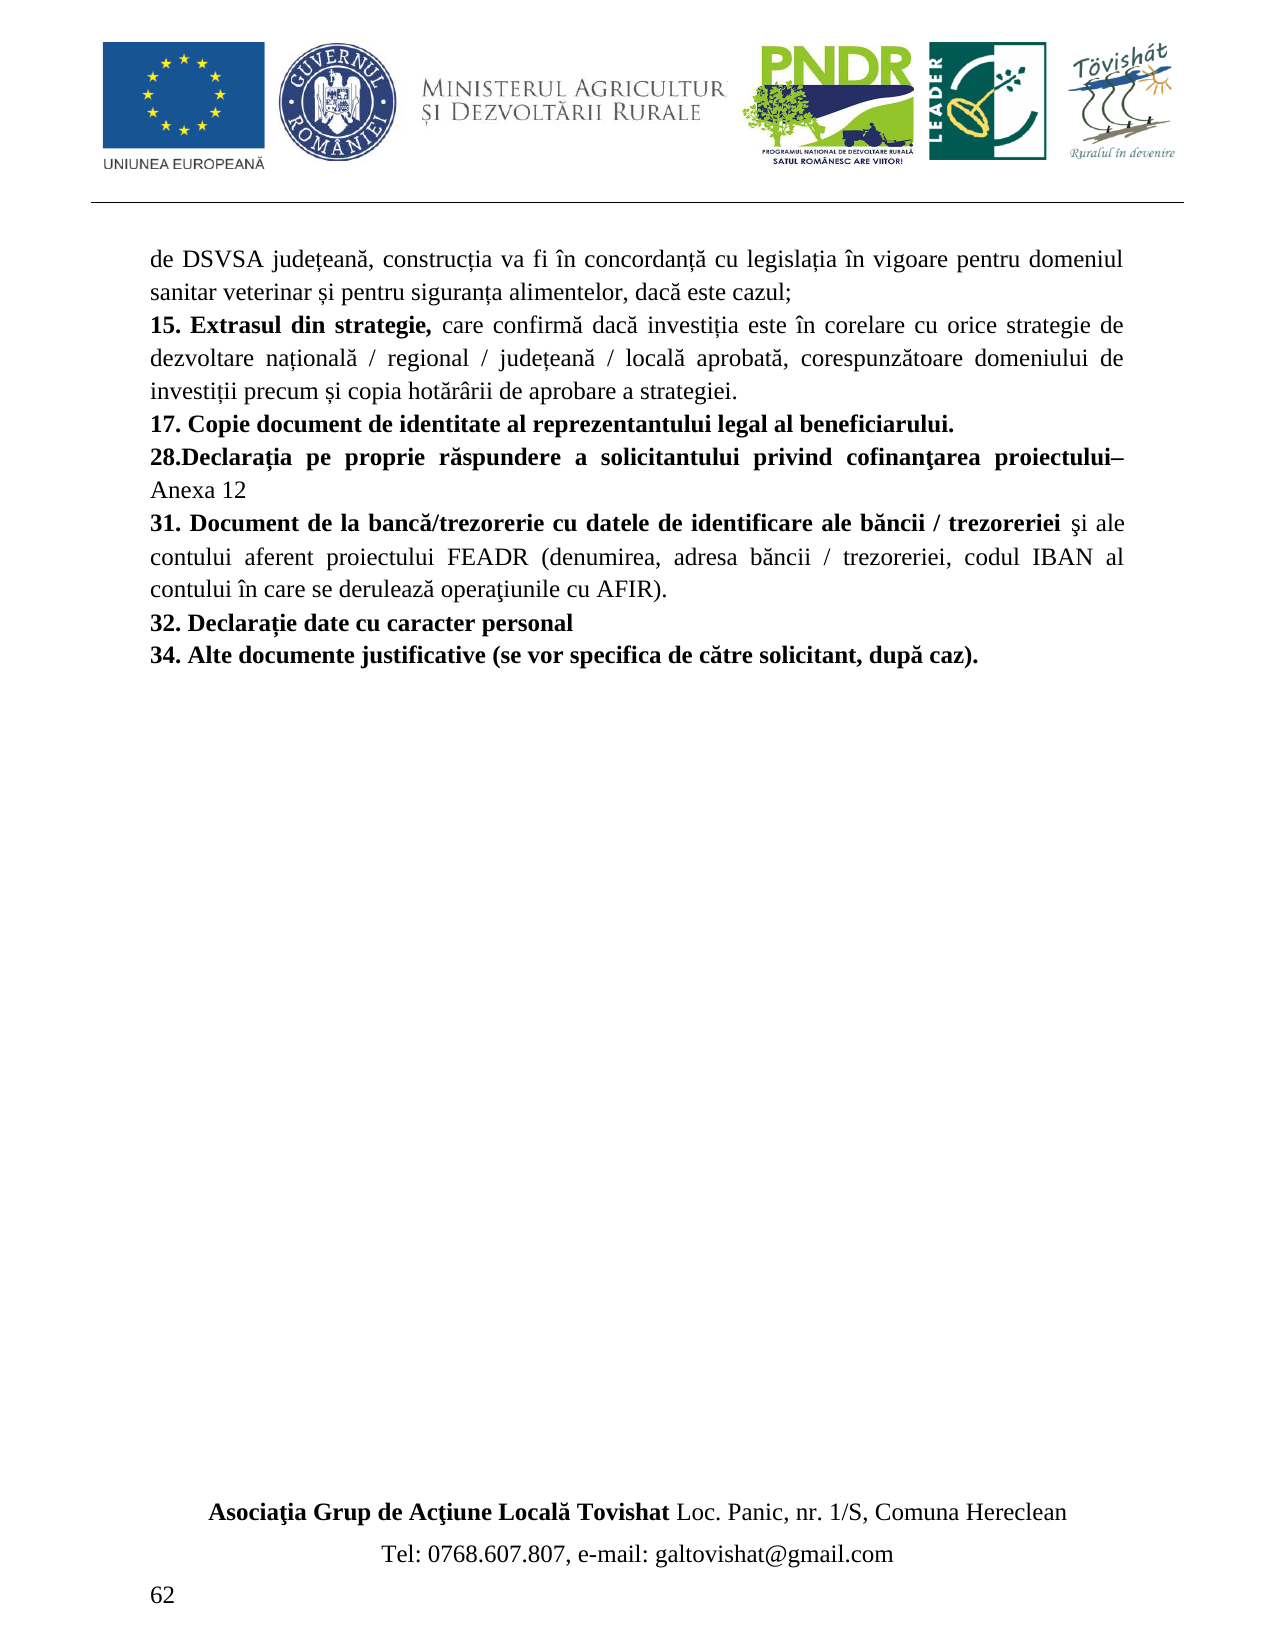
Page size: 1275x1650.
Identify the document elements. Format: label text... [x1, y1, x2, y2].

picture [1062, 42, 1180, 160]
text 31. Document de la bancă/trezorerie cu datele de identificare ale băncii / trezoreriei şi ale contului aferent proiectului FEADR (denumirea, adresa băncii / trezoreriei, codul IBAN al contului în care se derulează operaţiunile cu AFIR). [150, 508, 1125, 603]
picture [929, 42, 1047, 160]
text 34. Alte documente justificative (se vor specifica de către solicitant, după caz). [150, 641, 1125, 669]
picture [102, 42, 265, 169]
text 15. Extrasul din strategie, care confirmă dacă investiția este în corelare cu orice strategie de dezvoltare națională / regional / județeană / locală aprobată, corespunzătoare domeniului de investiții precum și copia hotărârii de aprobare a strategiei. [150, 310, 1125, 405]
text 28.Declarația pe proprie răspundere a solicitantului privind cofinanţarea proiectului– Anexa 12 [150, 442, 1125, 504]
text 32. Declarație date cu caracter personal [150, 608, 1125, 636]
text 17. Copie document de identitate al reprezentantului legal al beneficiarului. [150, 409, 1125, 438]
